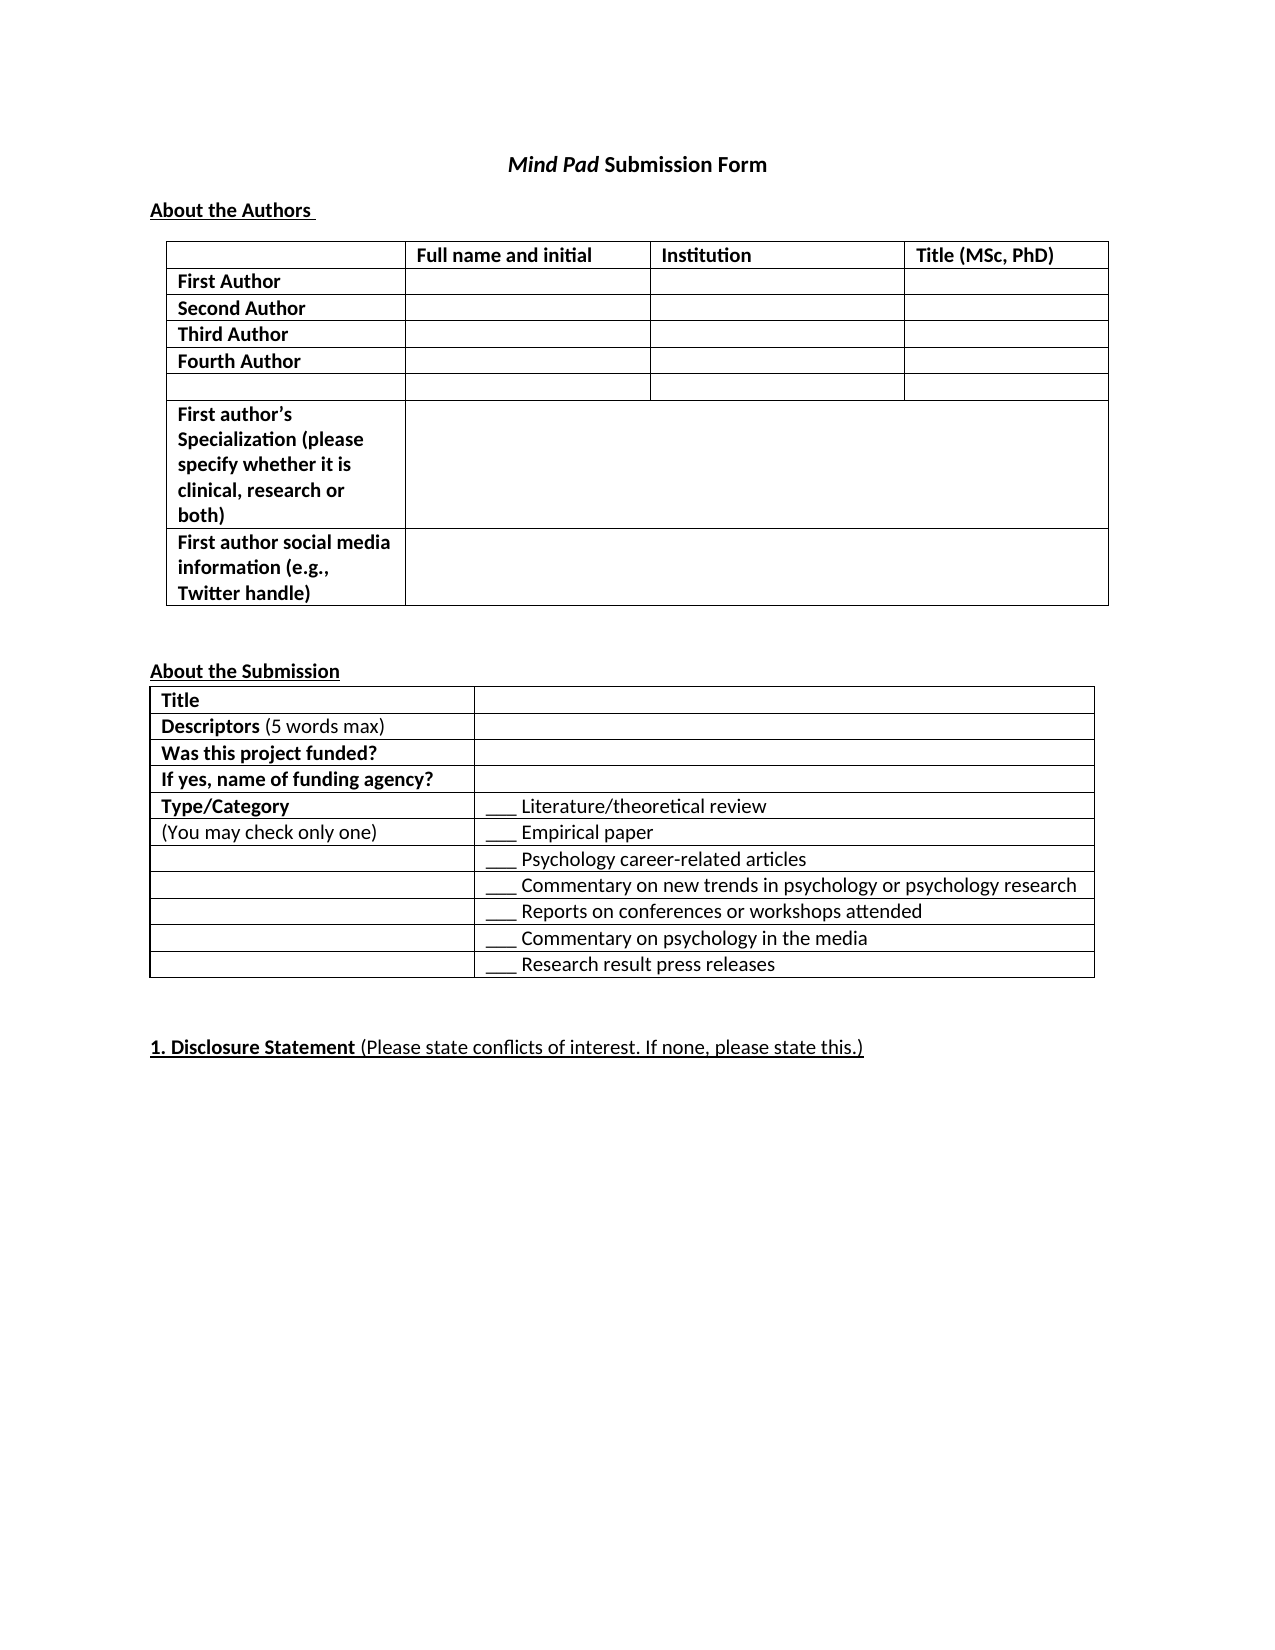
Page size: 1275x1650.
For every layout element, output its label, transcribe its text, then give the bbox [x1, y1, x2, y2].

table_cell [905, 295, 1108, 320]
table_cell Type/Category [151, 793, 474, 818]
table_cell [905, 269, 1108, 294]
table_cell First author’s Specialization (please specify whether it is clinical, research or both) [167, 401, 405, 528]
table_cell [406, 295, 650, 320]
table_cell [406, 401, 1108, 528]
table_cell ___ Commentary on new trends in psychology or psychology research [475, 872, 1094, 898]
table_header Full name and initial [406, 242, 650, 267]
table_cell [905, 321, 1108, 347]
table_cell [151, 952, 474, 977]
table_header [475, 687, 1094, 712]
text About the Submission [150, 658, 1125, 684]
text About the Authors [150, 197, 1125, 222]
table_cell [651, 374, 904, 400]
table_cell [167, 374, 405, 400]
table_cell Fourth Author [167, 348, 405, 373]
table_cell ___ Reports on conferences or workshops attended [475, 899, 1094, 924]
table_cell [651, 321, 904, 347]
table_cell [651, 269, 904, 294]
table_cell First author social media information (e.g., Twitter handle) [167, 529, 405, 605]
table_cell [651, 348, 904, 373]
table_cell [475, 766, 1094, 792]
table_cell [406, 529, 1108, 605]
table_cell [151, 899, 474, 924]
table_cell [406, 269, 650, 294]
table_cell [651, 295, 904, 320]
text Mind Pad Submission Form [150, 150, 1125, 178]
table_cell [406, 348, 650, 373]
table_cell [475, 714, 1094, 739]
table_cell If yes, name of funding agency? [151, 766, 474, 792]
table_cell [151, 872, 474, 898]
table_cell First Author [167, 269, 405, 294]
table_cell ___ Literature/theoretical review [475, 793, 1094, 818]
table_cell Was this project funded? [151, 740, 474, 765]
table_cell ___ Psychology career-related articles [475, 846, 1094, 871]
table_cell (You may check only one) [151, 819, 474, 845]
table_header Title [151, 687, 474, 712]
table_cell [151, 925, 474, 951]
table_cell [406, 321, 650, 347]
table_cell [475, 740, 1094, 765]
table_header Institution [651, 242, 904, 267]
table_cell ___ Commentary on psychology in the media [475, 925, 1094, 951]
table_cell ___ Research result press releases [475, 952, 1094, 977]
table_header [167, 242, 405, 267]
table_cell [905, 374, 1108, 400]
text 1. Disclosure Statement (Please state conflicts of interest. If none, please state this.) [150, 1034, 1125, 1060]
table_cell Third Author [167, 321, 405, 347]
table_cell ___ Empirical paper [475, 819, 1094, 845]
table_cell Descriptors (5 words max) [151, 714, 474, 739]
table_cell [905, 348, 1108, 373]
table_cell [406, 374, 650, 400]
table_cell [151, 846, 474, 871]
table_header Title (MSc, PhD) [905, 242, 1108, 267]
table_cell Second Author [167, 295, 405, 320]
